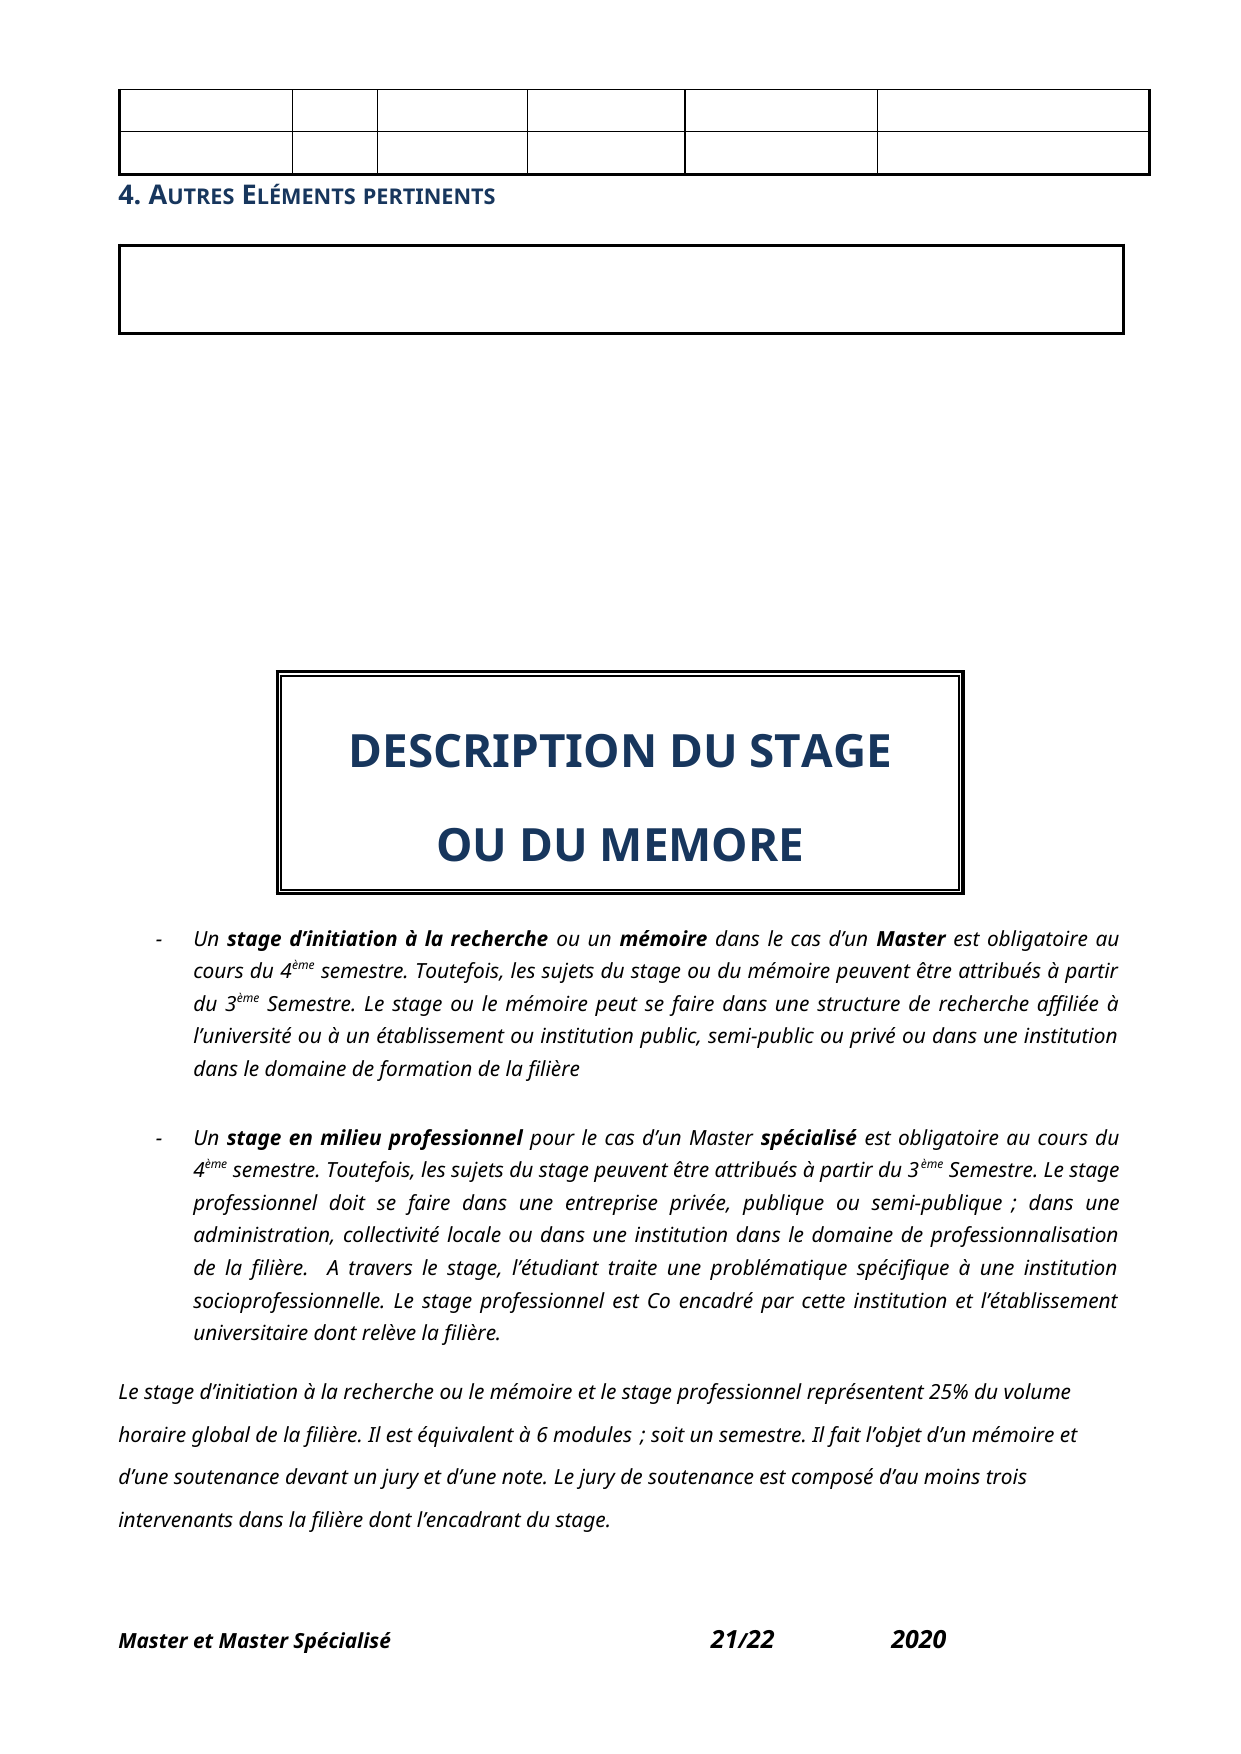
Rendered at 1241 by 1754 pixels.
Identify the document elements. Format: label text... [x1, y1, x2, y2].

text 4. Autres Eléments pertinents [118, 176, 1122, 213]
table_cell [528, 132, 684, 173]
list Un stage en milieu professionnel pour le cas d’un Master spécialisé est obligatoire au cours du 4ème semestre. Toutefois, les sujets du stage peuvent être attribués à partir du 3ème Semestre. Le stage professionnel doit se faire dans une entreprise privée, publique ou semi-publique ; dans une administration, collectivité locale ou dans une institution dans le domaine de professionnalisation de la filière. A travers le stage, l’étudiant traite une problématique spécifique à une institution socioprofessionnelle. Le stage professionnel est Co encadré par cette institution et l’établissement universitaire dont relève la filière. [156, 1123, 1122, 1347]
table_cell [878, 132, 1148, 173]
table_cell [378, 132, 527, 173]
table_cell [121, 90, 292, 131]
table_cell [293, 90, 377, 131]
table_cell [878, 90, 1148, 131]
table_cell [686, 90, 877, 131]
table_cell [293, 132, 377, 173]
table_cell [686, 132, 877, 173]
table_header [121, 247, 1122, 332]
table_cell [121, 132, 292, 173]
list Un stage d’initiation à la recherche ou un mémoire dans le cas d’un Master est obligatoire au cours du 4ème semestre. Toutefois, les sujets du stage ou du mémoire peuvent être attribués à partir du 3ème Semestre. Le stage ou le mémoire peut se faire dans une structure de recherche affiliée à l’université ou à un établissement ou institution public, semi-public ou privé ou dans une institution dans le domaine de formation de la filière [156, 924, 1122, 1083]
table_cell [378, 90, 527, 131]
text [118, 1377, 1122, 1533]
table_header Description du Stage ou du MEMORE [282, 677, 958, 889]
table_cell [528, 90, 684, 131]
